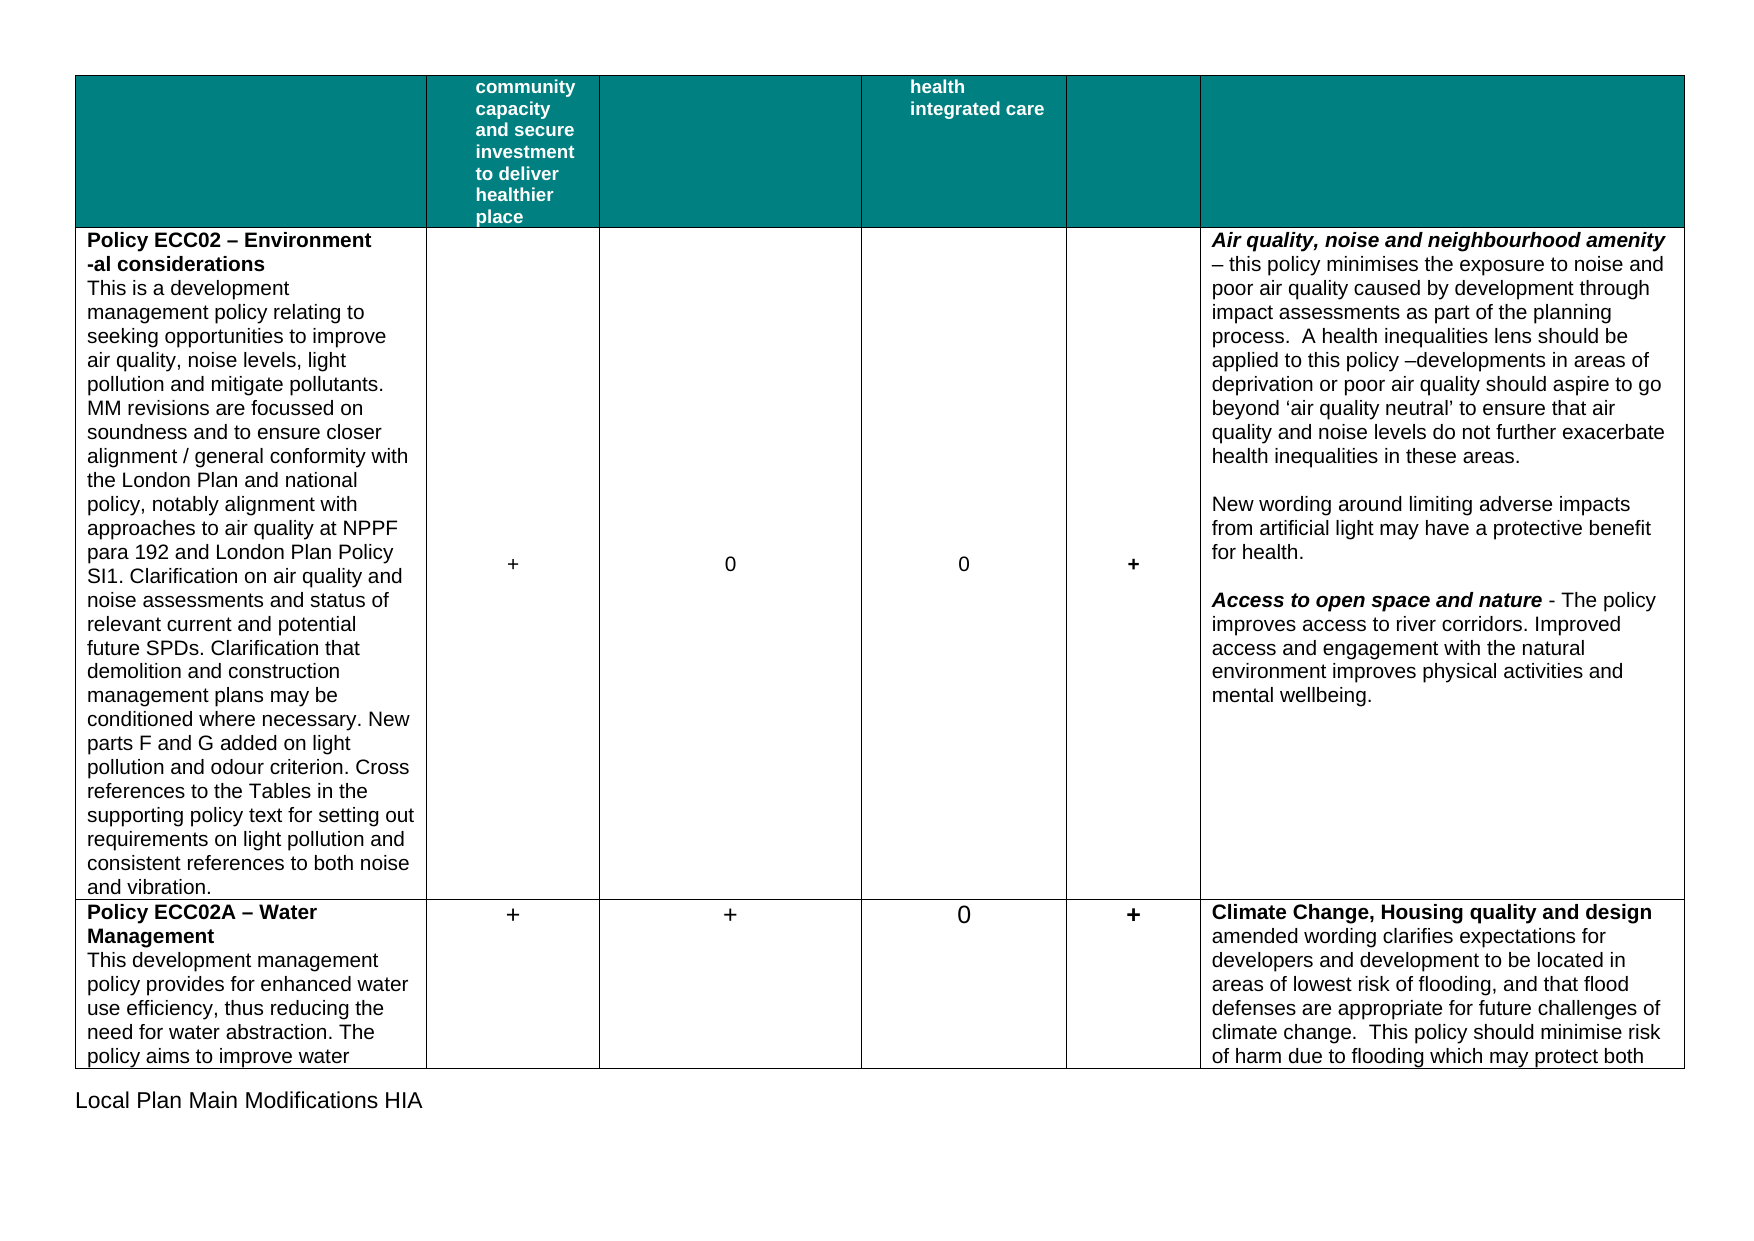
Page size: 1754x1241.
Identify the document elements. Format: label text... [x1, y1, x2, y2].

table_cell 0 [862, 228, 1066, 899]
table_cell + [1067, 900, 1200, 1068]
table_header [862, 76, 1066, 227]
table_cell + [1067, 228, 1200, 899]
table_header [1201, 76, 1684, 227]
table_cell + [427, 228, 599, 899]
table_cell 0 [600, 228, 861, 899]
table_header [427, 76, 599, 227]
table_cell + [600, 900, 861, 1068]
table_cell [1201, 900, 1684, 1068]
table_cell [76, 900, 426, 1068]
table_cell + [427, 900, 599, 1068]
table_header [1067, 76, 1200, 227]
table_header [76, 76, 426, 227]
table_cell 0 [862, 900, 1066, 1068]
table_cell Policy ECC02 – Environment -al considerations This is a development management policy relating to seeking opportunities to improve air quality, noise levels, light pollution and mitigate pollutants. MM revisions are focussed on soundness and to ensure closer alignment / general conformity with the London Plan and national policy, notably alignment with approaches to air quality at NPPF para 192 and London Plan Policy SI1. Clarification on air quality and noise assessments and status of relevant current and potential future SPDs. Clarification that demolition and construction management plans may be conditioned where necessary. New parts F and G added on light pollution and odour criterion. Cross references to the Tables in the supporting policy text for setting out requirements on light pollution and consistent references to both noise and vibration. [76, 228, 426, 899]
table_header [600, 76, 861, 227]
table_cell Air quality, noise and neighbourhood amenity – this policy minimises the exposure to noise and poor air quality caused by development through impact assessments as part of the planning process. A health inequalities lens should be applied to this policy –developments in areas of deprivation or poor air quality should aspire to go beyond ‘air quality neutral’ to ensure that air quality and noise levels do not further exacerbate health inequalities in these areas. New wording around limiting adverse impacts from artificial light may have a protective benefit for health. Access to open space and nature - The policy improves access to river corridors. Improved access and engagement with the natural environment improves physical activities and mental wellbeing. [1201, 228, 1684, 899]
